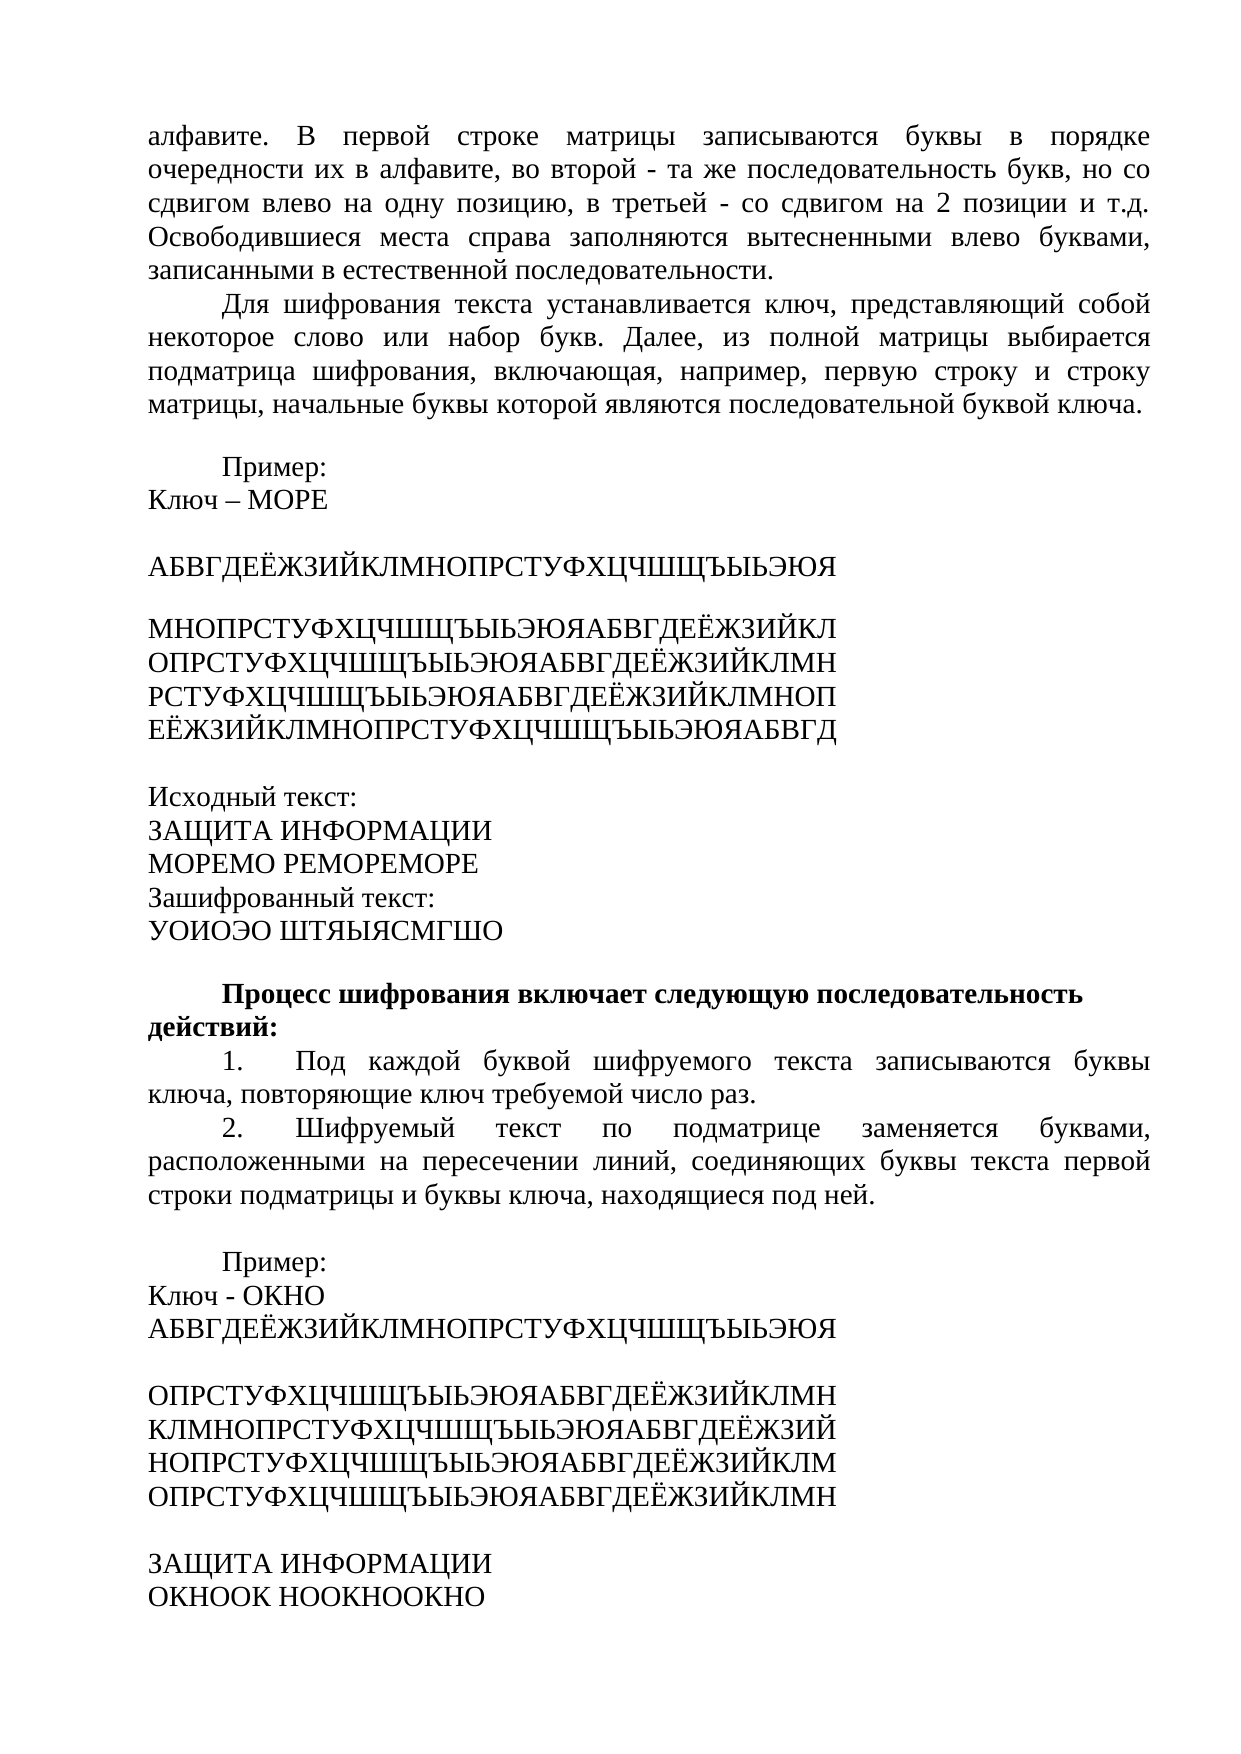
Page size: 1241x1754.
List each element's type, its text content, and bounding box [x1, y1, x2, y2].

text Пример: Ключ – МОРЕ [148, 449, 1152, 516]
text Процесс шифрования включает следующую последовательность действий: [148, 976, 1152, 1043]
list Шифруемый текст по подматрице заменяется буквами, расположенными на пересечении линий, соединяющих буквы текста первой строки подматрицы и буквы ключа, находящиеся под ней. [148, 1110, 1152, 1211]
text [148, 1244, 1152, 1613]
list Под каждой буквой шифруемого текста записываются буквы ключа, повторяющие ключ требуемой число раз. [148, 1043, 1152, 1110]
text АБВГДЕЁЖЗИЙКЛМНОПРСТУФХЦЧШЩЪЫЬЭЮЯ [148, 516, 1152, 612]
text Для шифрования текста устанавливается ключ, представляющий собой некоторое слово или набор букв. Далее, из полной матрицы выбирается подматрица шифрования, включающая, например, первую строку и строку матрицы, начальные буквы которой являются последовательной буквой ключа. [148, 286, 1152, 449]
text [148, 118, 1152, 286]
text МНОПРСТУФХЦЧШЩЪЫЬЭЮЯАБВГДЕЁЖЗИЙКЛ ОПРСТУФХЦЧШЩЪЫЬЭЮЯАБВГДЕЁЖЗИЙКЛМН РСТУФХЦЧШЩЪЫЬЭЮЯАБВГДЕЁЖЗИЙКЛМНОП ЕЁЖЗИЙКЛМНОПРСТУФХЦЧШЩЪЫЬЭЮЯАБВГД Исходный текст: ЗАЩИТА ИНФОРМАЦИИ МОРЕМО РЕМОРЕМОРЕ Зашифрованный текст: УОИОЭО ШТЯЫЯСМГШО [148, 612, 1152, 976]
